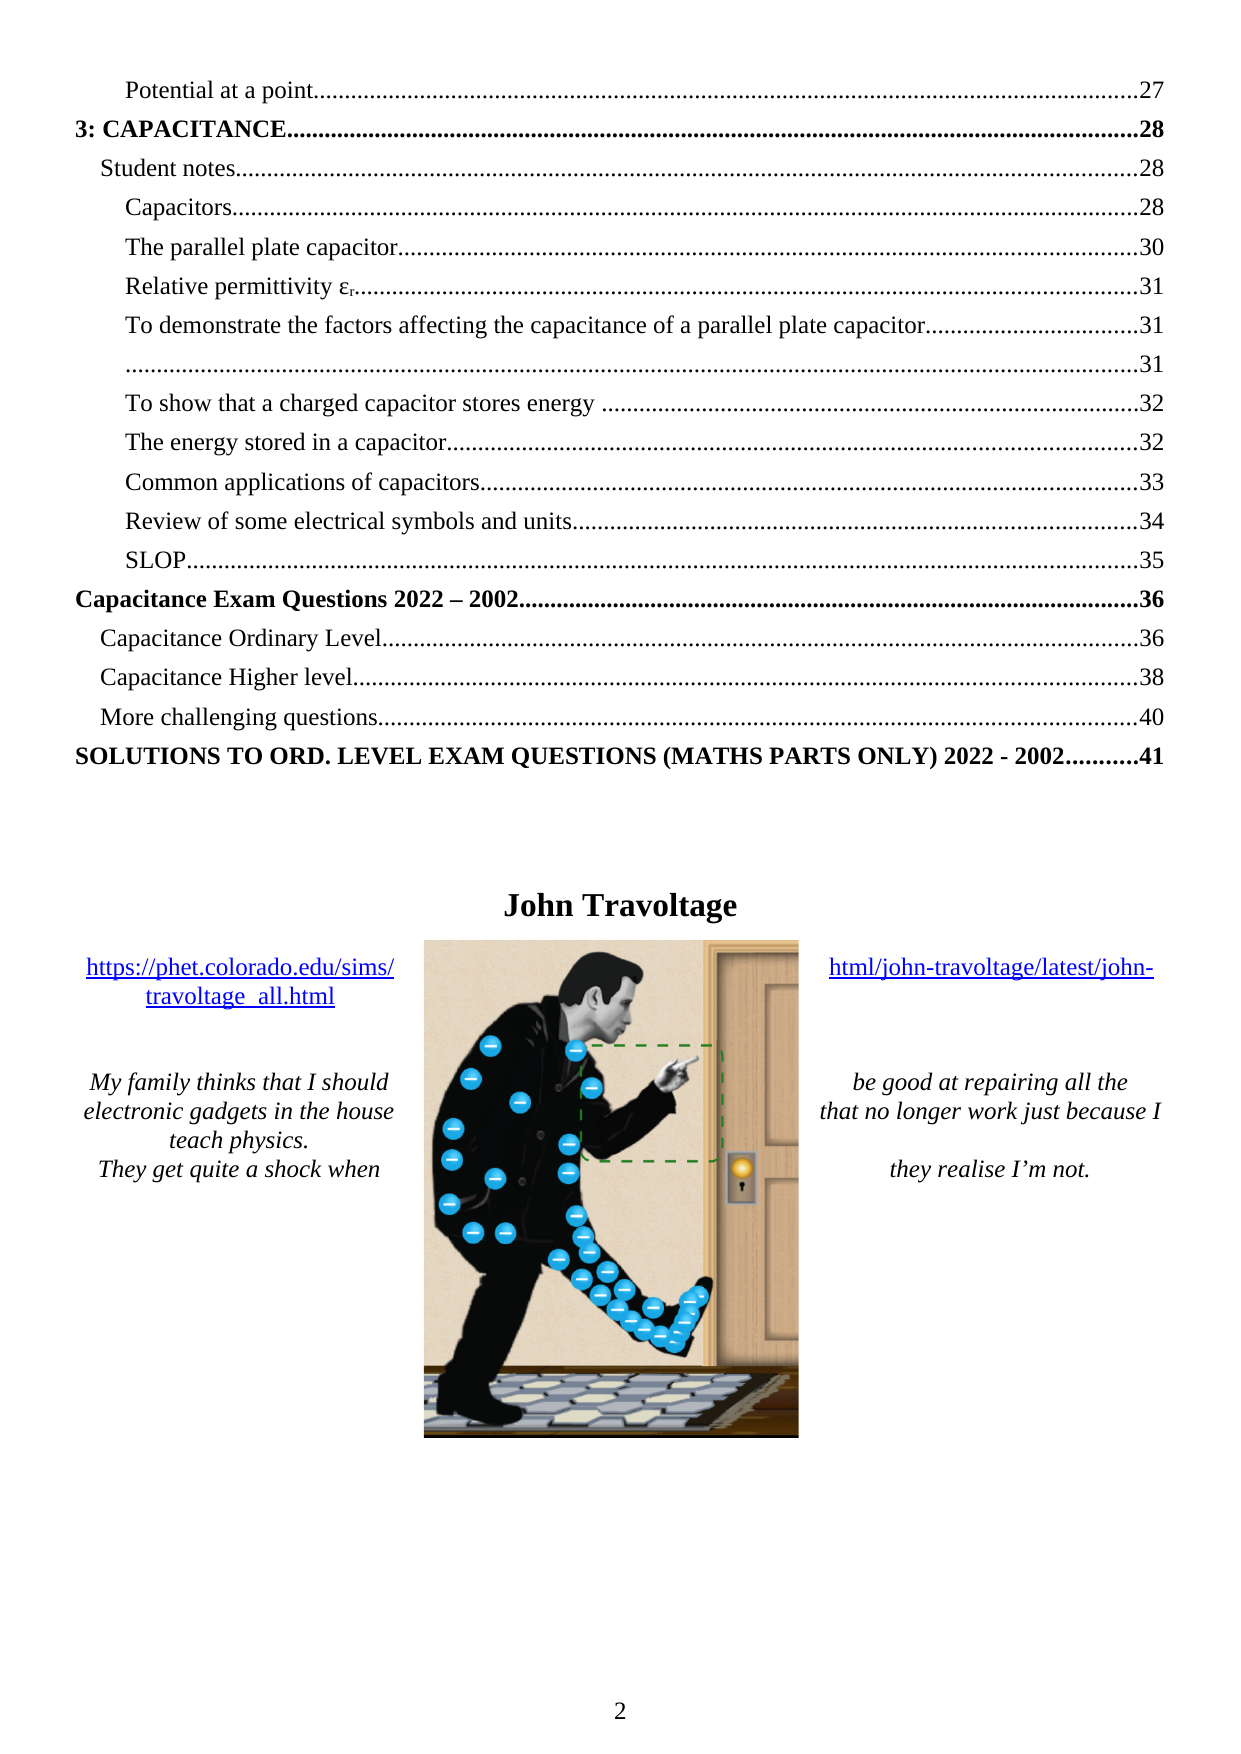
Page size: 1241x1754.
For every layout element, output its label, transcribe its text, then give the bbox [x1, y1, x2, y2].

text John Travoltage [75, 885, 1165, 924]
text My family thinks that I should be good at repairing all the electronic gadgets in the house that no longer work just because I teach physics. They get quite a shock when they realise I’m not. [799, 1067, 1165, 1182]
text My family thinks that I should be good at repairing all the electronic gadgets in the house that no longer work just because I teach physics. They get quite a shock when they realise I’m not. [75, 1067, 423, 1182]
text https://phet.colorado.edu/sims/html/john-travoltage/latest/john-travoltage_all.html [799, 952, 1165, 1010]
picture [423, 940, 799, 1438]
text https://phet.colorado.edu/sims/html/john-travoltage/latest/john-travoltage_all.html [75, 952, 423, 1010]
